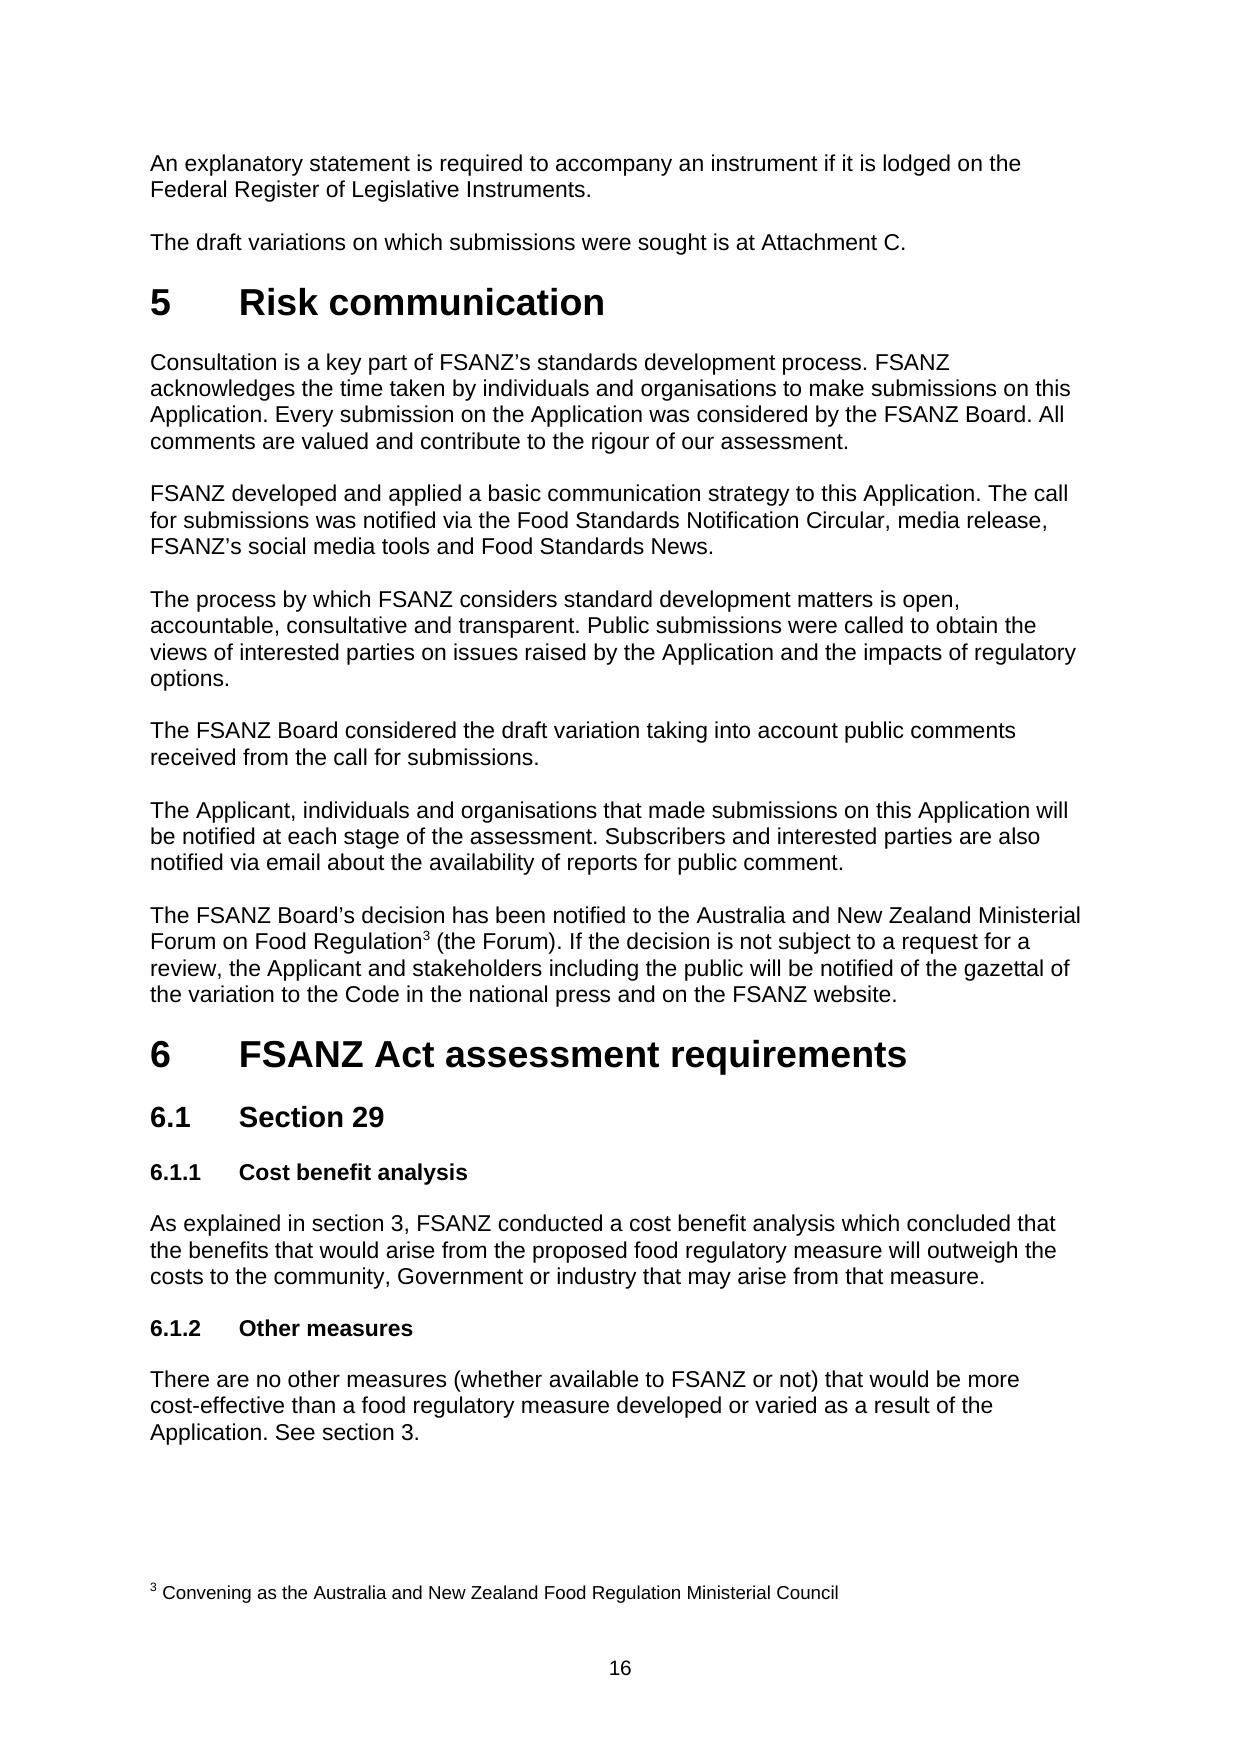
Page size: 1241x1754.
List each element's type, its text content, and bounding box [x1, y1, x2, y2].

text FSANZ developed and applied a basic communication strategy to this Application. The call for submissions was notified via the Food Standards Notification Circular, media release, FSANZ’s social media tools and Food Standards News. [150, 480, 1090, 559]
text The FSANZ Board considered the draft variation taking into account public comments received from the call for submissions. [150, 717, 1090, 770]
subtitle 6 FSANZ Act assessment requirements [150, 1032, 1090, 1076]
text An explanatory statement is required to accompany an instrument if it is lodged on the Federal Register of Legislative Instruments. [150, 150, 1090, 203]
text The Applicant, individuals and organisations that made submissions on this Application will be notified at each stage of the assessment. Subscribers and interested parties are also notified via email about the availability of reports for public comment. [150, 797, 1090, 876]
subtitle 6.1 Section 29 [150, 1101, 1090, 1134]
subtitle 6.1.2 Other measures [150, 1314, 1090, 1341]
text Consultation is a key part of FSANZ’s standards development process. FSANZ acknowledges the time taken by individuals and organisations to make submissions on this Application. Every submission on the Application was considered by the FSANZ Board. All comments are valued and contribute to the rigour of our assessment. [150, 348, 1090, 454]
text The draft variations on which submissions were sought is at Attachment C. [150, 229, 1090, 255]
text The process by which FSANZ considers standard development matters is open, accountable, consultative and transparent. Public submissions were called to obtain the views of interested parties on issues raised by the Application and the impacts of regulatory options. [150, 586, 1090, 691]
text There are no other measures (whether available to FSANZ or not) that would be more cost-effective than a food regulatory measure developed or varied as a result of the Application. See section 3. [150, 1366, 1090, 1445]
text The FSANZ Board’s decision has been notified to the Australia and New Zealand Ministerial Forum on Food Regulation (the Forum). If the decision is not subject to a request for a review, the Applicant and stakeholders including the public will be notified of the gazettal of the variation to the Code in the national press and on the FSANZ website. [150, 902, 1090, 1007]
text As explained in section 3, FSANZ conducted a cost benefit analysis which concluded that the benefits that would arise from the proposed food regulatory measure will outweigh the costs to the community, Government or industry that may arise from that measure. [150, 1210, 1090, 1289]
subtitle 6.1.1 Cost benefit analysis [150, 1159, 1090, 1185]
subtitle 5 Risk communication [150, 280, 1090, 323]
